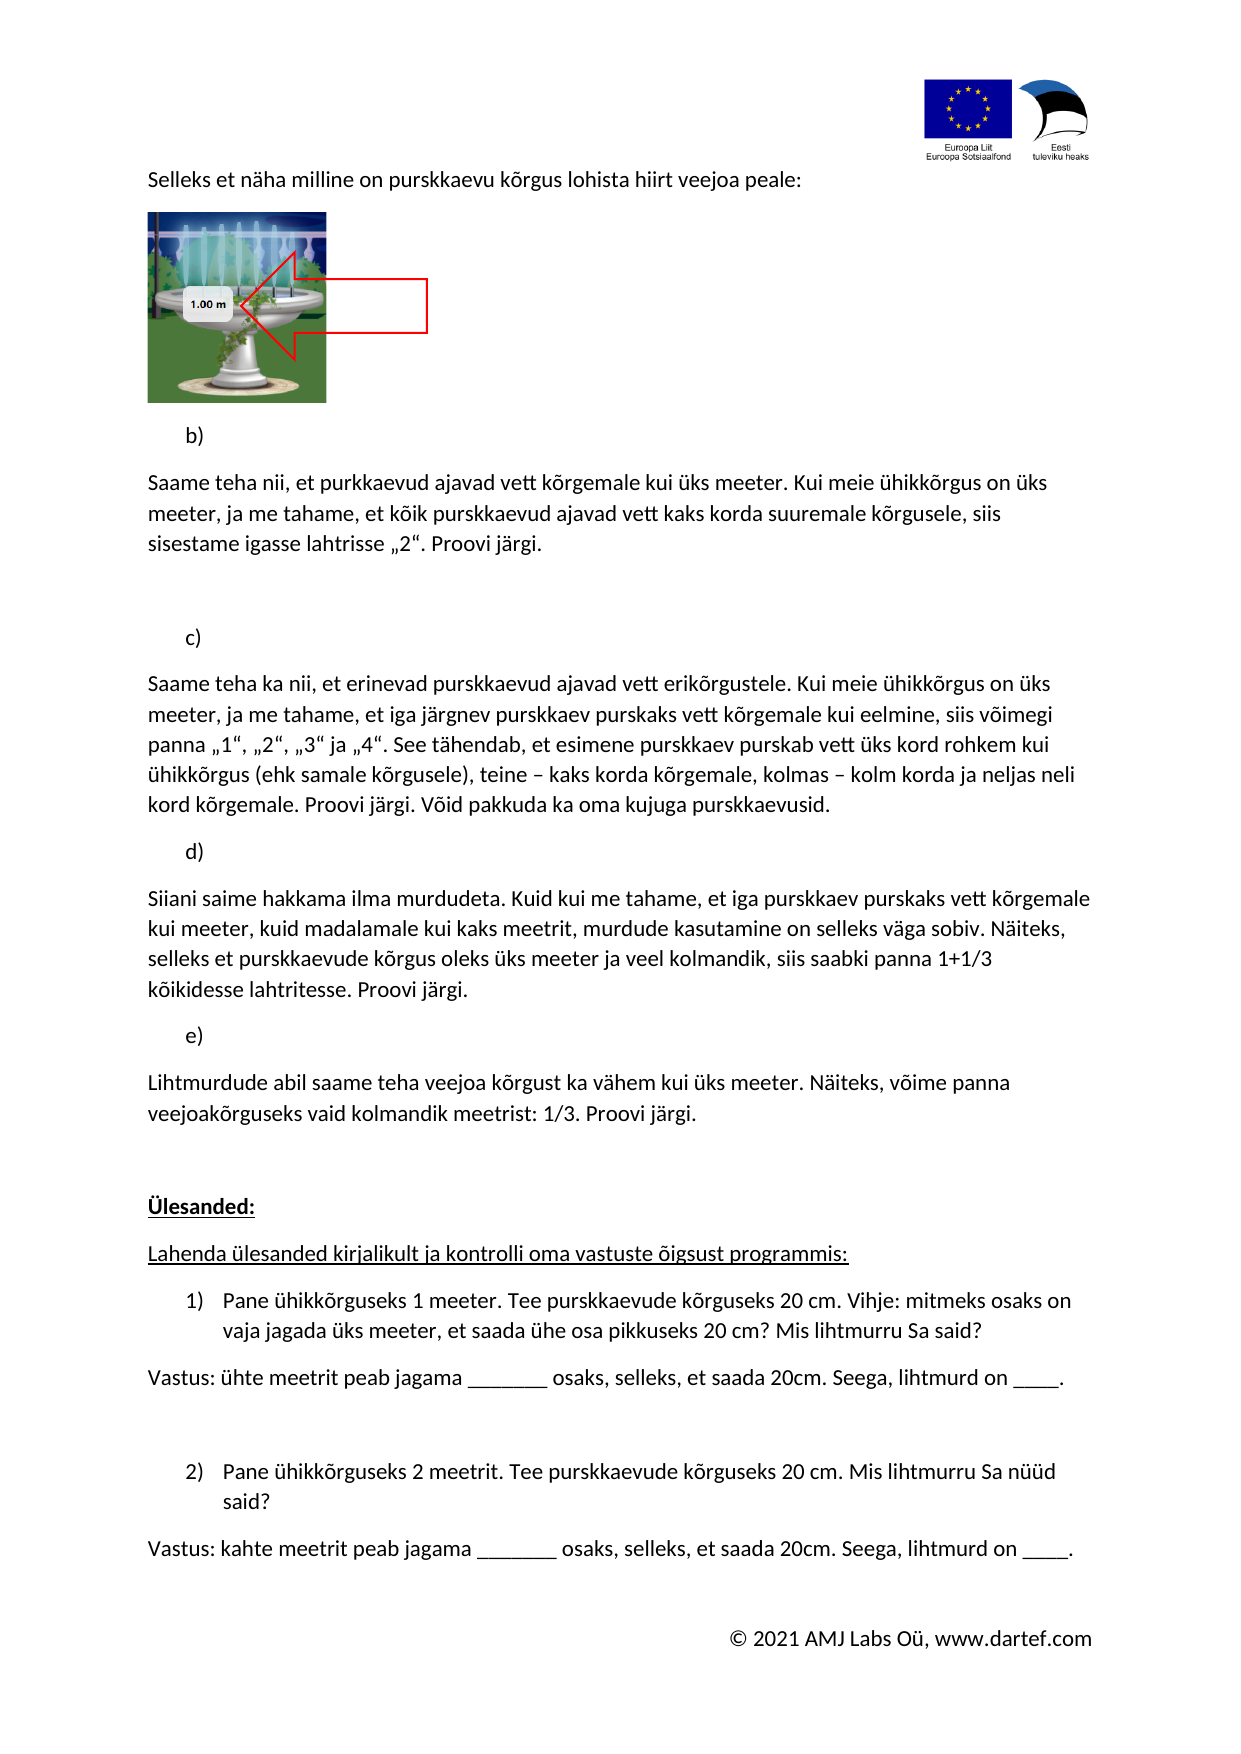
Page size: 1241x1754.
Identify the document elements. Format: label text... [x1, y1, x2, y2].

text Selleks et näha milline on purskkaevu kõrgus lohista hiirt veejoa peale: [148, 165, 1093, 193]
text Siiani saime hakkama ilma murdudeta. Kuid kui me tahame, et iga purskkaev purskaks vett kõrgemale kui meeter, kuid madalamale kui kaks meetrit, murdude kasutamine on selleks väga sobiv. Näiteks, selleks et purskkaevude kõrgus oleks üks meeter ja veel kolmandik, siis saabki panna 1+1/3 kõikidesse lahtritesse. Proovi järgi. [148, 884, 1093, 1003]
text Lihtmurdude abil saame teha veejoa kõrgust ka vähem kui üks meeter. Näiteks, võime panna veejoakõrguseks vaid kolmandik meetrist: 1/3. Proovi järgi. [148, 1068, 1093, 1127]
text Saame teha nii, et purkkaevud ajavad vett kõrgemale kui üks meeter. Kui meie ühikkõrgus on üks meeter, ja me tahame, et kõik purskkaevud ajavad vett kaks korda suuremale kõrgusele, siis sisestame igasse lahtrisse „2“. Proovi järgi. [148, 468, 1093, 557]
picture [147, 212, 327, 403]
list Pane ühikkõrguseks 1 meeter. Tee purskkaevude kõrguseks 20 cm. Vihje: mitmeks osaks on vaja jagada üks meeter, et saada ühe osa pikkuseks 20 cm? Mis lihtmurru Sa said? [185, 1286, 1093, 1344]
text Ülesanded: [148, 1192, 1093, 1220]
picture [244, 257, 327, 355]
picture [918, 73, 1093, 166]
text Saame teha ka nii, et erinevad purskkaevud ajavad vett erikõrgustele. Kui meie ühikkõrgus on üks meeter, ja me tahame, et iga järgnev purskkaev purskaks vett kõrgemale kui eelmine, siis võimegi panna „1“, „2“, „3“ ja „4“. See tähendab, et esimene purskkaev purskab vett üks kord rohkem kui ühikkõrgus (ehk samale kõrgusele), teine – kaks korda kõrgemale, kolmas – kolm korda ja neljas neli kord kõrgemale. Proovi järgi. Võid pakkuda ka oma kujuga purskkaevusid. [148, 669, 1093, 818]
text Vastus: kahte meetrit peab jagama _______ osaks, selleks, et saada 20cm. Seega, lihtmurd on ____. [148, 1534, 1093, 1562]
list Pane ühikkõrguseks 2 meetrit. Tee purskkaevude kõrguseks 20 cm. Mis lihtmurru Sa nüüd said? [185, 1457, 1093, 1515]
text Vastus: ühte meetrit peab jagama _______ osaks, selleks, et saada 20cm. Seega, lihtmurd on ____. [148, 1363, 1093, 1391]
text Lahenda ülesanded kirjalikult ja kontrolli oma vastuste õigsust programmis: [148, 1239, 1093, 1267]
